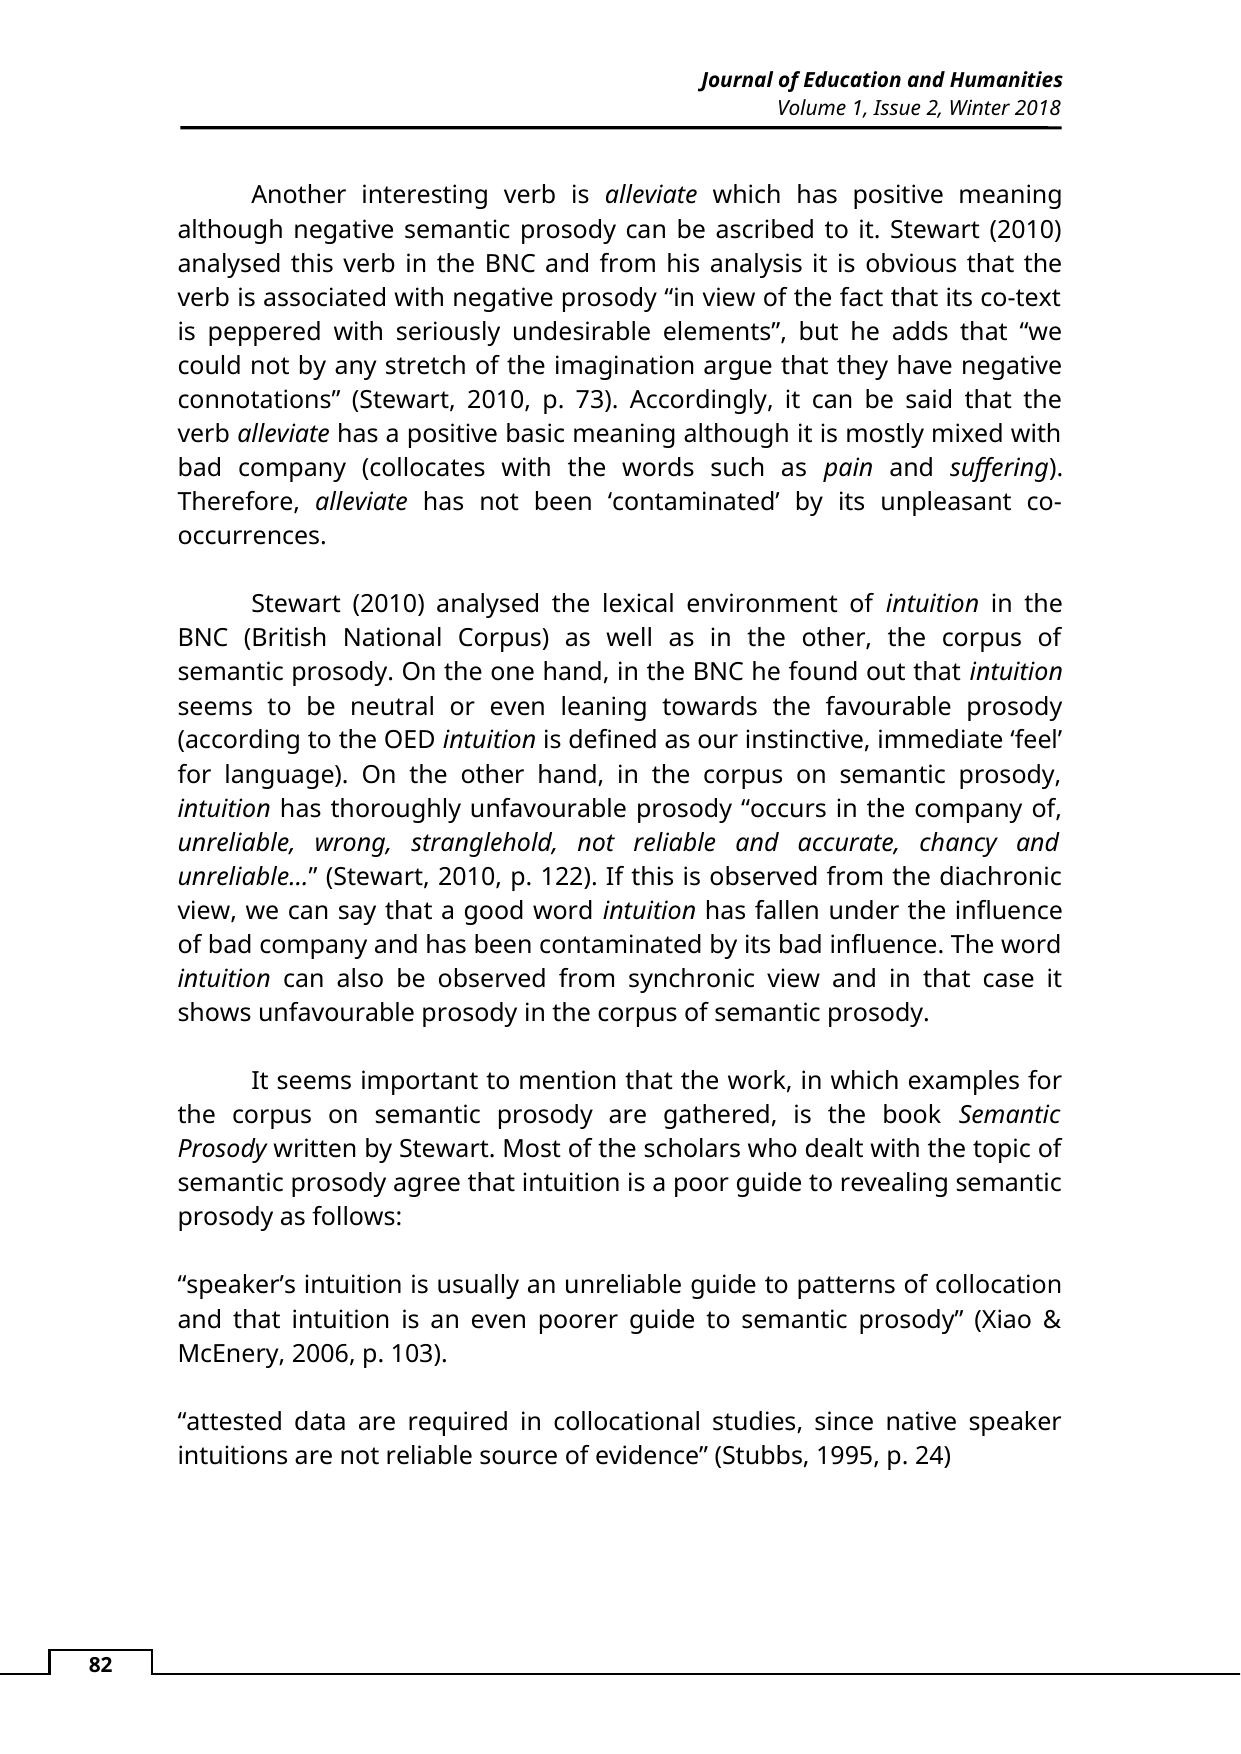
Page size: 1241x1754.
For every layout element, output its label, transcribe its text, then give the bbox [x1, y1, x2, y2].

text Another interesting verb is alleviate which has positive meaning although negative semantic prosody can be ascribed to it. Stewart (2010) analysed this verb in the BNC and from his analysis it is obvious that the verb is associated with negative prosody “in view of the fact that its co-text is peppered with seriously undesirable elements”, but he adds that “we could not by any stretch of the imagination argue that they have negative connotations” (Stewart, 2010, p. 73). Accordingly, it can be said that the verb alleviate has a positive basic meaning although it is mostly mixed with bad company (collocates with the words such as pain and suffering). Therefore, alleviate has not been ‘contaminated’ by its unpleasant co-occurrences. [177, 177, 1063, 552]
text “speaker’s intuition is usually an unreliable guide to patterns of collocation and that intuition is an even poorer guide to semantic prosody” (Xiao & McEnery, 2006, p. 103). [177, 1267, 1063, 1369]
text Stewart (2010) analysed the lexical environment of intuition in the BNC (British National Corpus) as well as in the other, the corpus of semantic prosody. On the one hand, in the BNC he found out that intuition seems to be neutral or even leaning towards the favourable prosody (according to the OED intuition is defined as our instinctive, immediate ‘feel’ for language). On the other hand, in the corpus on semantic prosody, intuition has thoroughly unfavourable prosody “occurs in the company of, unreliable, wrong, stranglehold, not reliable and accurate, chancy and unreliable…” (Stewart, 2010, p. 122). If this is observed from the diachronic view, we can say that a good word intuition has fallen under the influence of bad company and has been contaminated by its bad influence. The word intuition can also be observed from synchronic view and in that case it shows unfavourable prosody in the corpus of semantic prosody. [177, 586, 1063, 1029]
text “attested data are required in collocational studies, since native speaker intuitions are not reliable source of evidence” (Stubbs, 1995, p. 24) [177, 1403, 1063, 1472]
text It seems important to mention that the work, in which examples for the corpus on semantic prosody are gathered, is the book Semantic Prosody written by Stewart. Most of the scholars who dealt with the topic of semantic prosody agree that intuition is a poor guide to revealing semantic prosody as follows: [177, 1063, 1063, 1233]
